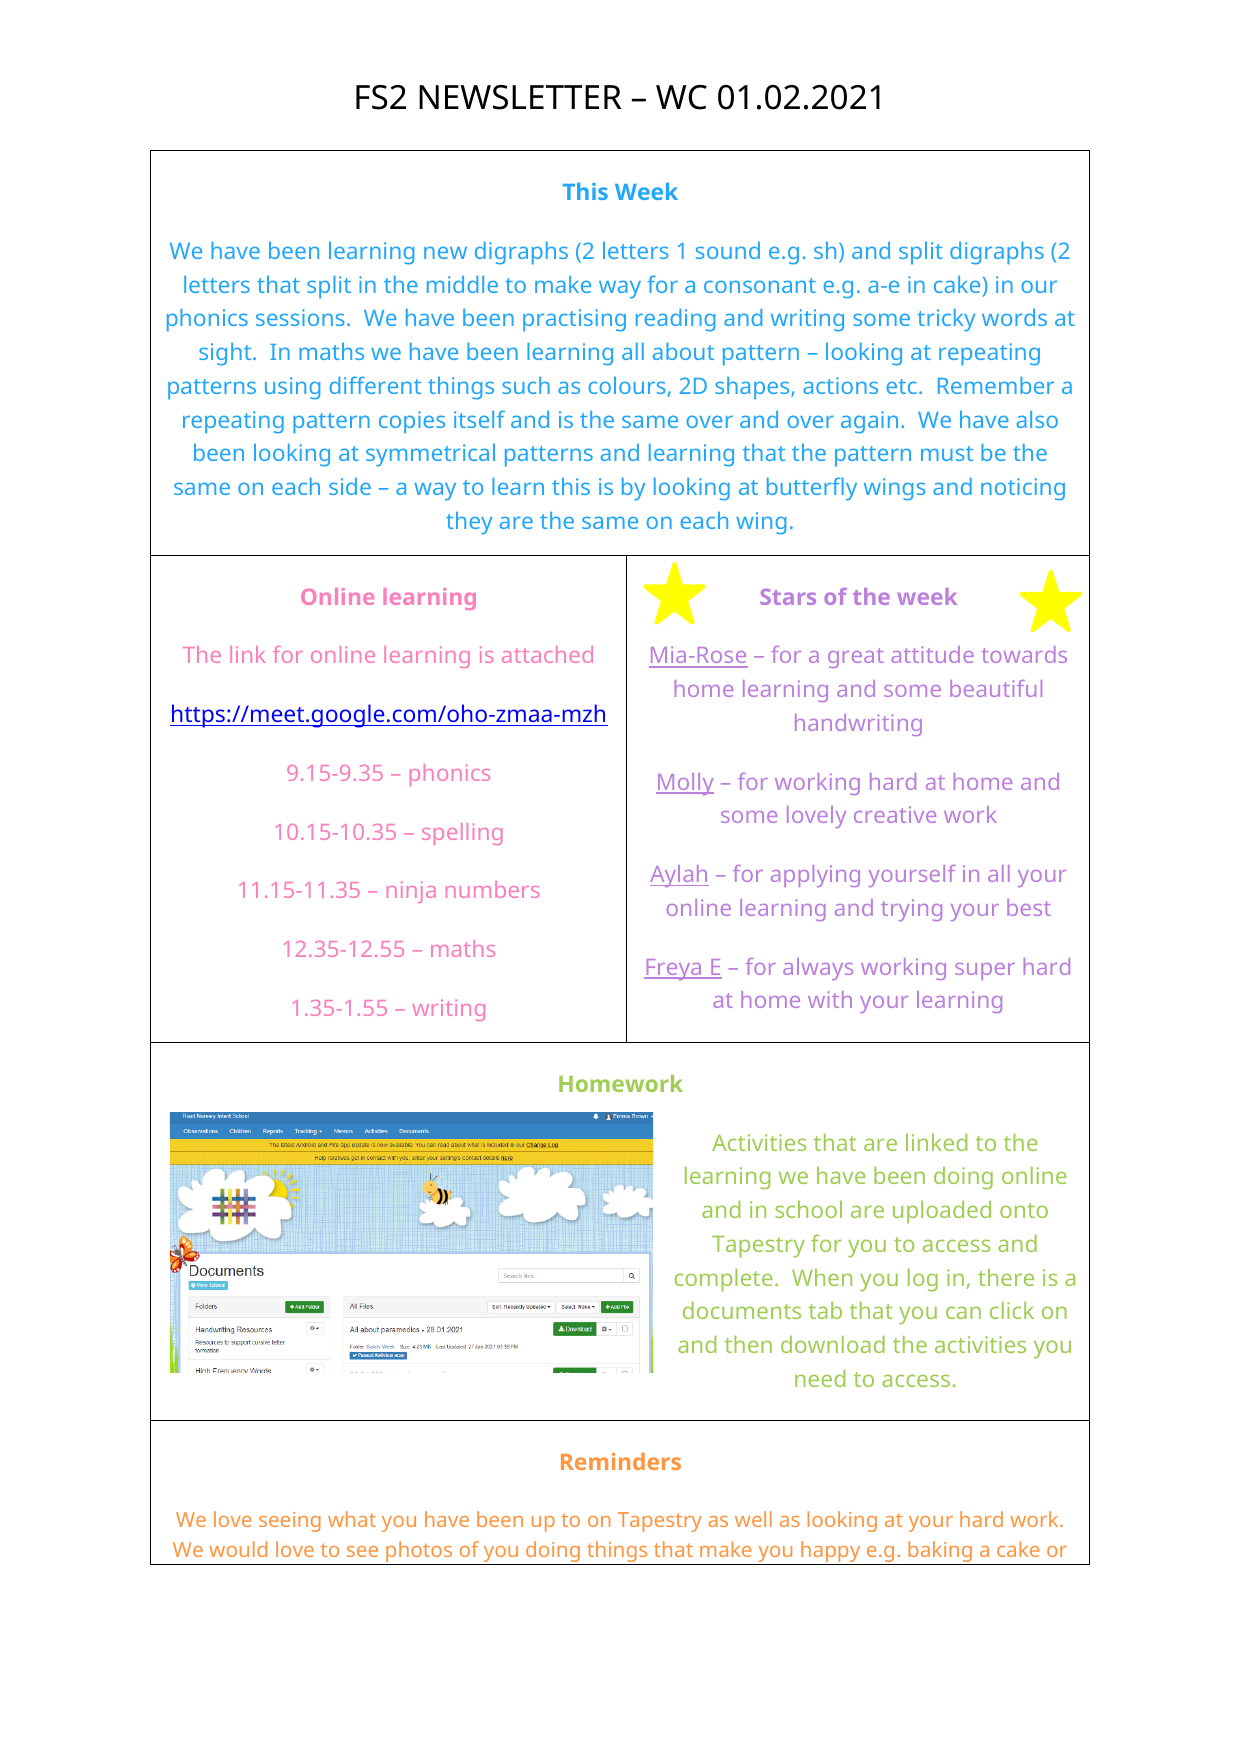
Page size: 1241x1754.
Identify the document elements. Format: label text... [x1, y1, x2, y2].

table_cell Homework Activities that are linked to the learning we have been doing online and in school are uploaded onto Tapestry for you to access and complete. When you log in, there is a documents tab that you can click on and then download the activities you need to access. [151, 1043, 1089, 1420]
table_cell Stars of the week Mia-Rose – for a great attitude towards home learning and some beautiful handwriting Molly – for working hard at home and some lovely creative work Aylah – for applying yourself in all your online learning and trying your best Freya E – for always working super hard at home with your learning [627, 556, 1089, 1042]
table_header This Week We have been learning new digraphs (2 letters 1 sound e.g. sh) and split digraphs (2 letters that split in the middle to make way for a consonant e.g. a-e in cake) in our phonics sessions. We have been practising reading and writing some tricky words at sight. In maths we have been learning all about pattern – looking at repeating patterns using different things such as colours, 2D shapes, actions etc. Remember a repeating pattern copies itself and is the same over and over again. We have also been looking at symmetrical patterns and learning that the pattern must be the same on each side – a way to learn this is by looking at butterfly wings and noticing they are the same on each wing. [151, 151, 1089, 554]
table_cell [151, 1421, 1089, 1564]
table_cell Online learning The link for online learning is attached https://meet.google.com/oho-zmaa-mzh 9.15-9.35 – phonics 10.15-10.35 – spelling 11.15-11.35 – ninja numbers 12.35-12.55 – maths 1.35-1.55 – writing [151, 556, 626, 1042]
picture [168, 1112, 656, 1375]
